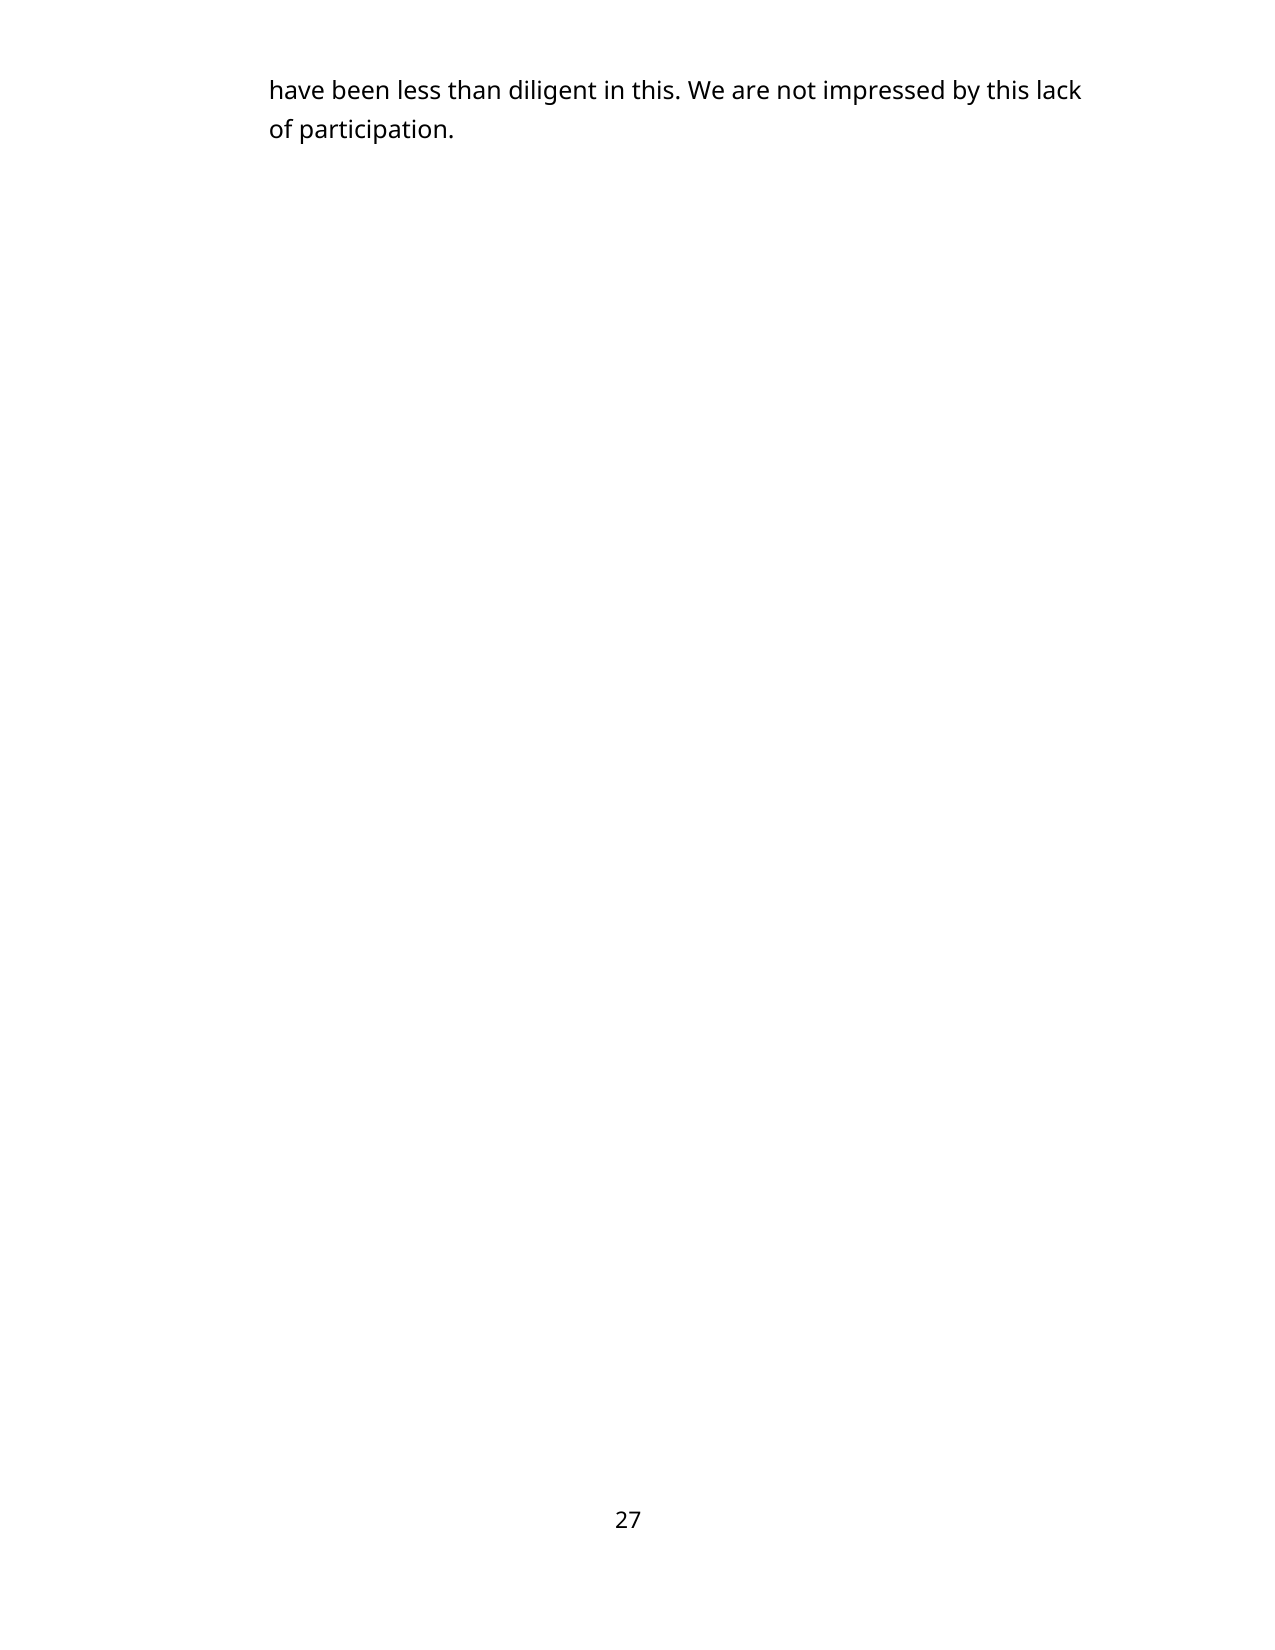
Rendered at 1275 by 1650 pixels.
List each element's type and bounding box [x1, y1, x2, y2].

list [231, 73, 1107, 145]
